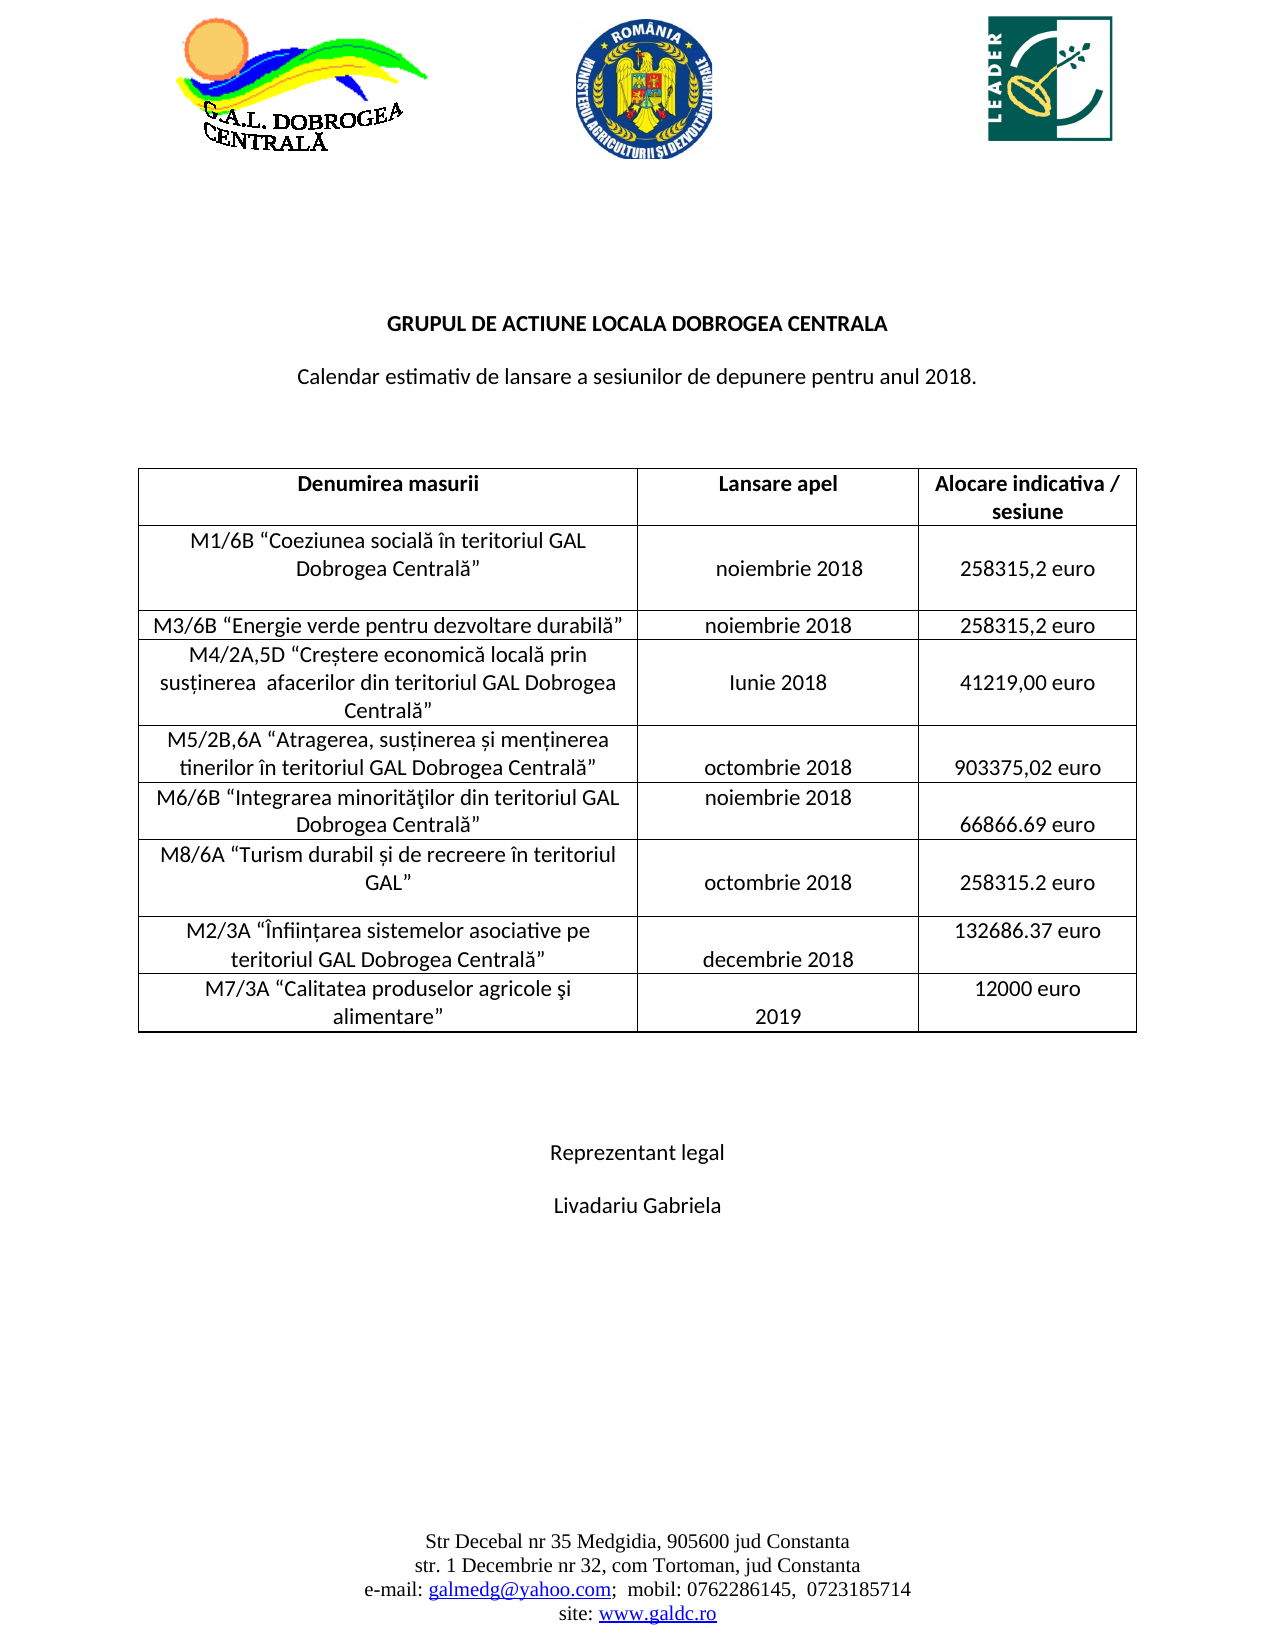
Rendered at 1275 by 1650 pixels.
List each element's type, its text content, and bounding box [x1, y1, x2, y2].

table_cell M2/3A “Înființarea sistemelor asociative pe teritoriul GAL Dobrogea Centrală” [139, 917, 637, 973]
text Reprezentant legal [150, 1138, 1125, 1166]
text Calendar estimativ de lansare a sesiunilor de depunere pentru anul 2018. [150, 362, 1125, 390]
table_cell 258315,2 euro [919, 611, 1136, 639]
table_cell M4/2A,5D “Creștere economică locală prin susținerea afacerilor din teritoriul GAL Dobrogea Centrală” [139, 640, 637, 724]
text GRUPUL DE ACTIUNE LOCALA DOBROGEA CENTRALA [150, 309, 1125, 337]
table_cell M5/2B,6A “Atragerea, susținerea și menținerea tinerilor în teritoriul GAL Dobrogea Centrală” [139, 726, 637, 782]
table_cell M7/3A “Calitatea produselor agricole şi alimentare” [139, 974, 637, 1031]
table_cell 41219,00 euro [919, 640, 1136, 724]
table_cell 12000 euro [919, 974, 1136, 1031]
text Livadariu Gabriela [150, 1191, 1125, 1219]
table_cell noiembrie 2018 [638, 526, 918, 610]
table_cell M8/6A “Turism durabil și de recreere în teritoriul GAL” [139, 840, 637, 916]
picture [988, 16, 1113, 141]
table_cell octombrie 2018 [638, 840, 918, 916]
table_cell 258315,2 euro [919, 526, 1136, 610]
table_cell M1/6B “Coeziunea socială în teritoriul GAL Dobrogea Centrală” [139, 526, 637, 610]
table_cell decembrie 2018 [638, 917, 918, 973]
picture [574, 19, 713, 158]
picture [166, 16, 433, 117]
table_cell octombrie 2018 [638, 726, 918, 782]
table_header Alocare indicativa / sesiune [919, 469, 1136, 525]
table_header Lansare apel [638, 469, 918, 525]
table_cell 132686.37 euro [919, 917, 1136, 973]
table_header Denumirea masurii [139, 469, 637, 525]
table_cell noiembrie 2018 [638, 783, 918, 839]
table_cell noiembrie 2018 [638, 611, 918, 639]
table_cell 258315.2 euro [919, 840, 1136, 916]
table_cell 2019 [638, 974, 918, 1031]
table_cell 903375,02 euro [919, 726, 1136, 782]
table_cell 66866.69 euro [919, 783, 1136, 839]
table_cell M6/6B “Integrarea minorităţilor din teritoriul GAL Dobrogea Centrală” [139, 783, 637, 839]
table_cell M3/6B “Energie verde pentru dezvoltare durabilă” [139, 611, 637, 639]
table_cell Iunie 2018 [638, 640, 918, 724]
